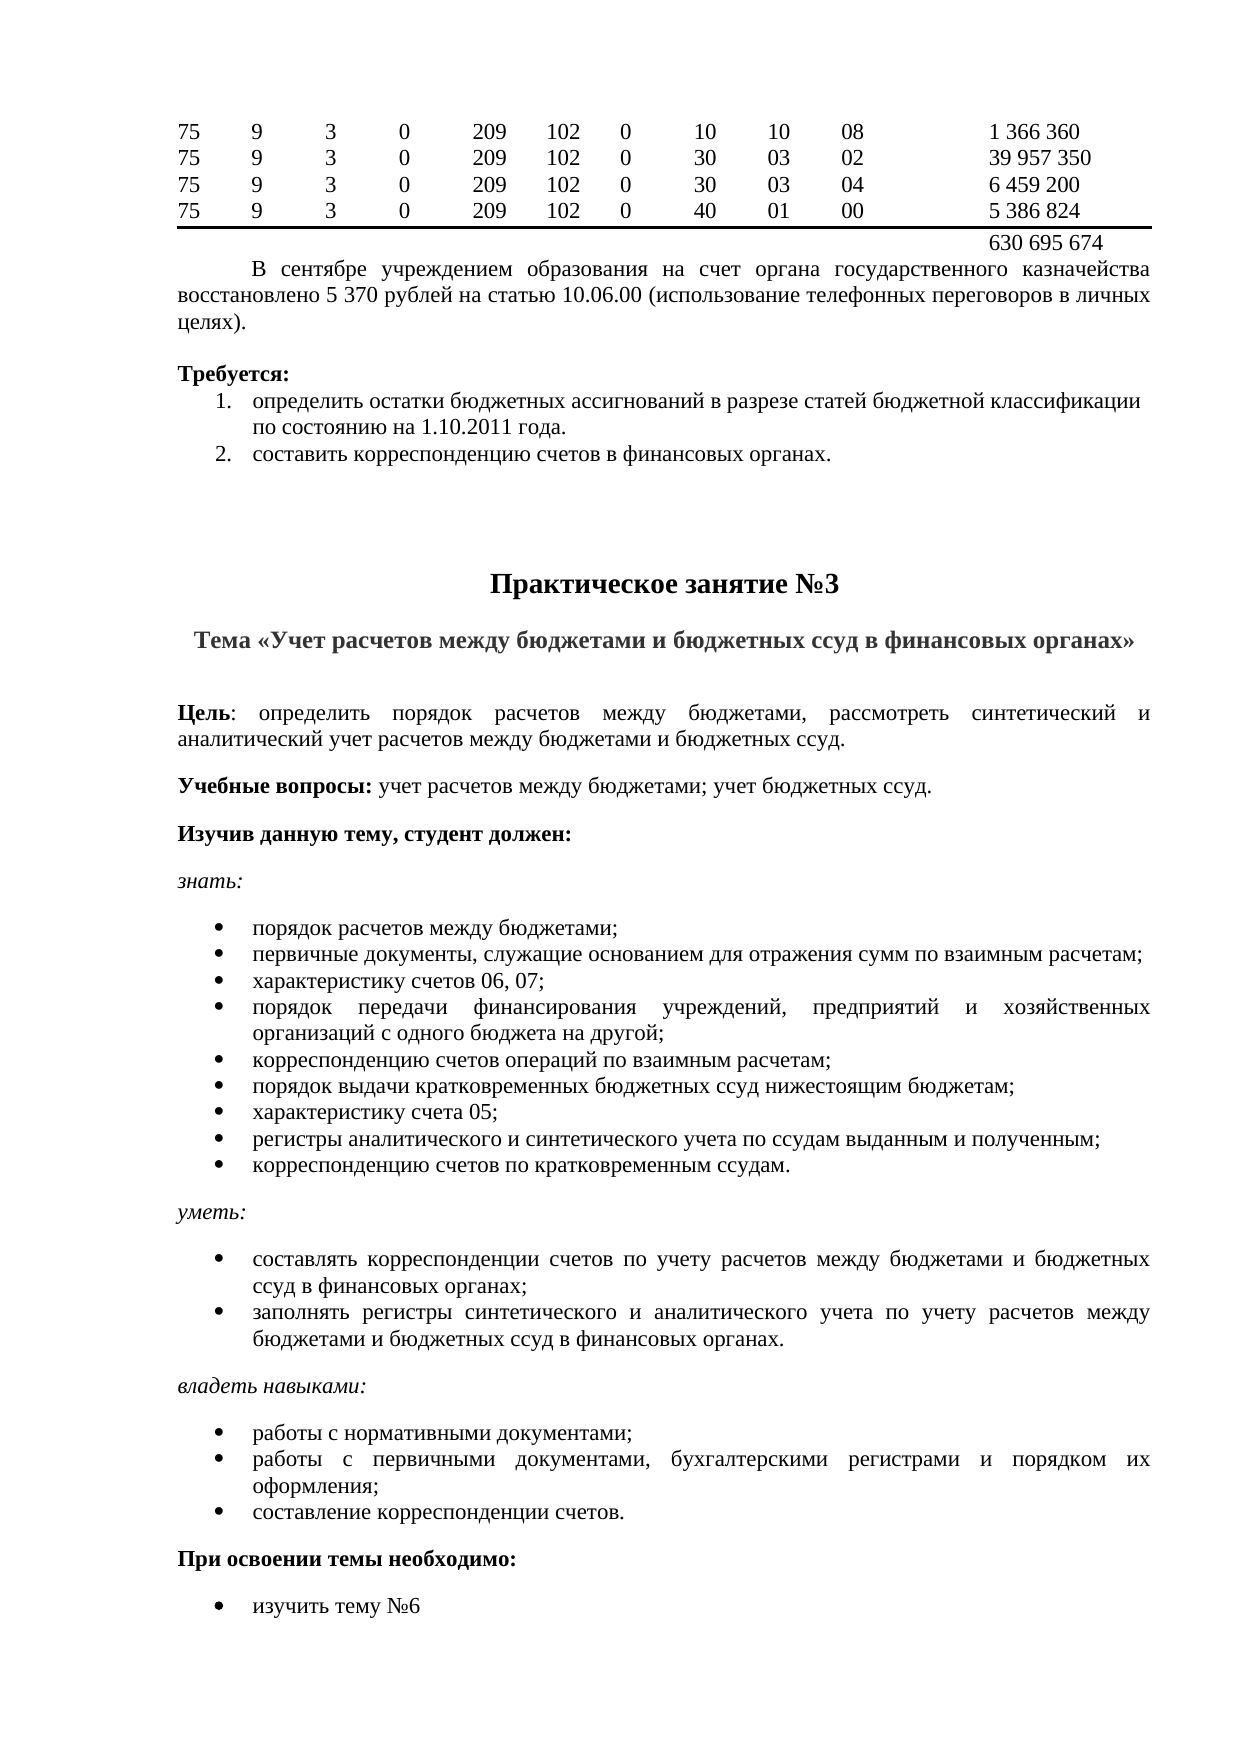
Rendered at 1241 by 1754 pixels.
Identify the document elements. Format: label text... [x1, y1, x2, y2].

list составлять корреспонденции счетов по учету расчетов между бюджетами и бюджетных ссуд в финансовых органах; [215, 1246, 1152, 1298]
list работы с нормативными документами; [215, 1419, 1152, 1445]
list порядок передачи финансирования учреждений, предприятий и хозяйственных организаций с одного бюджета на другой; [215, 993, 1152, 1046]
list 630 695 674 [177, 229, 1152, 255]
list составление корреспонденции счетов. [215, 1498, 1152, 1524]
list 75 9 3 0 209 102 0 30 03 02 39 957 350 [177, 144, 1152, 171]
list 75 9 3 0 209 102 0 30 03 04 6 459 200 [177, 171, 1152, 197]
list порядок расчетов между бюджетами; [215, 914, 1152, 940]
list работы с первичными документами, бухгалтерскими регистрами и порядком их оформления; [215, 1445, 1152, 1498]
text владеть навыками: [177, 1372, 1152, 1398]
list первичные документы, служащие основанием для отражения сумм по взаимным расчетам; [215, 940, 1152, 967]
list составить корреспонденцию счетов в финансовых органах. [215, 439, 1152, 466]
list В сентябре учреждением образования на счет органа государственного казначейства восстановлено 5 370 рублей на статью 10.06.00 (использование телефонных переговоров в личных целях). [177, 255, 1152, 334]
list заполнять регистры синтетического и аналитического учета по учету расчетов между бюджетами и бюджетных ссуд в финансовых органах. [215, 1298, 1152, 1351]
list корреспонденцию счетов операций по взаимным расчетам; [215, 1046, 1152, 1072]
text Практическое занятие №3 [177, 566, 1152, 599]
list изучить тему №6 [215, 1592, 1152, 1619]
list порядок выдачи кратковременных бюджетных ссуд нижестоящим бюджетам; [215, 1072, 1152, 1098]
list корреспонденцию счетов по кратковременным ссудам. [215, 1151, 1152, 1177]
text уметь: [177, 1198, 1152, 1225]
text знать: [177, 867, 1152, 893]
list характеристику счета 05; [215, 1098, 1152, 1125]
list регистры аналитического и синтетического учета по ссудам выданным и полученным; [215, 1125, 1152, 1151]
text Учебные вопросы: учет расчетов между бюджетами; учет бюджетных ссуд. [177, 772, 1152, 799]
text Тема «Учет расчетов между бюджетами и бюджетных ссуд в финансовых органах» [177, 625, 1152, 654]
text При освоении темы необходимо: [177, 1545, 1152, 1572]
list характеристику счетов 06, 07; [215, 967, 1152, 993]
text Цель: определить порядок расчетов между бюджетами, рассмотреть синтетический и аналитический учет расчетов между бюджетами и бюджетных ссуд. [177, 699, 1152, 752]
list 75 9 3 0 209 102 0 40 01 00 5 386 824 [177, 197, 1152, 226]
list определить остатки бюджетных ассигнований в разрезе статей бюджетной классификации по состоянию на 1.10.2011 года. [215, 387, 1152, 439]
text Изучив данную тему, студент должен: [177, 819, 1152, 846]
list 75 9 3 0 209 102 0 10 10 08 1 366 360 [177, 118, 1152, 144]
list Требуется: [177, 361, 1152, 387]
